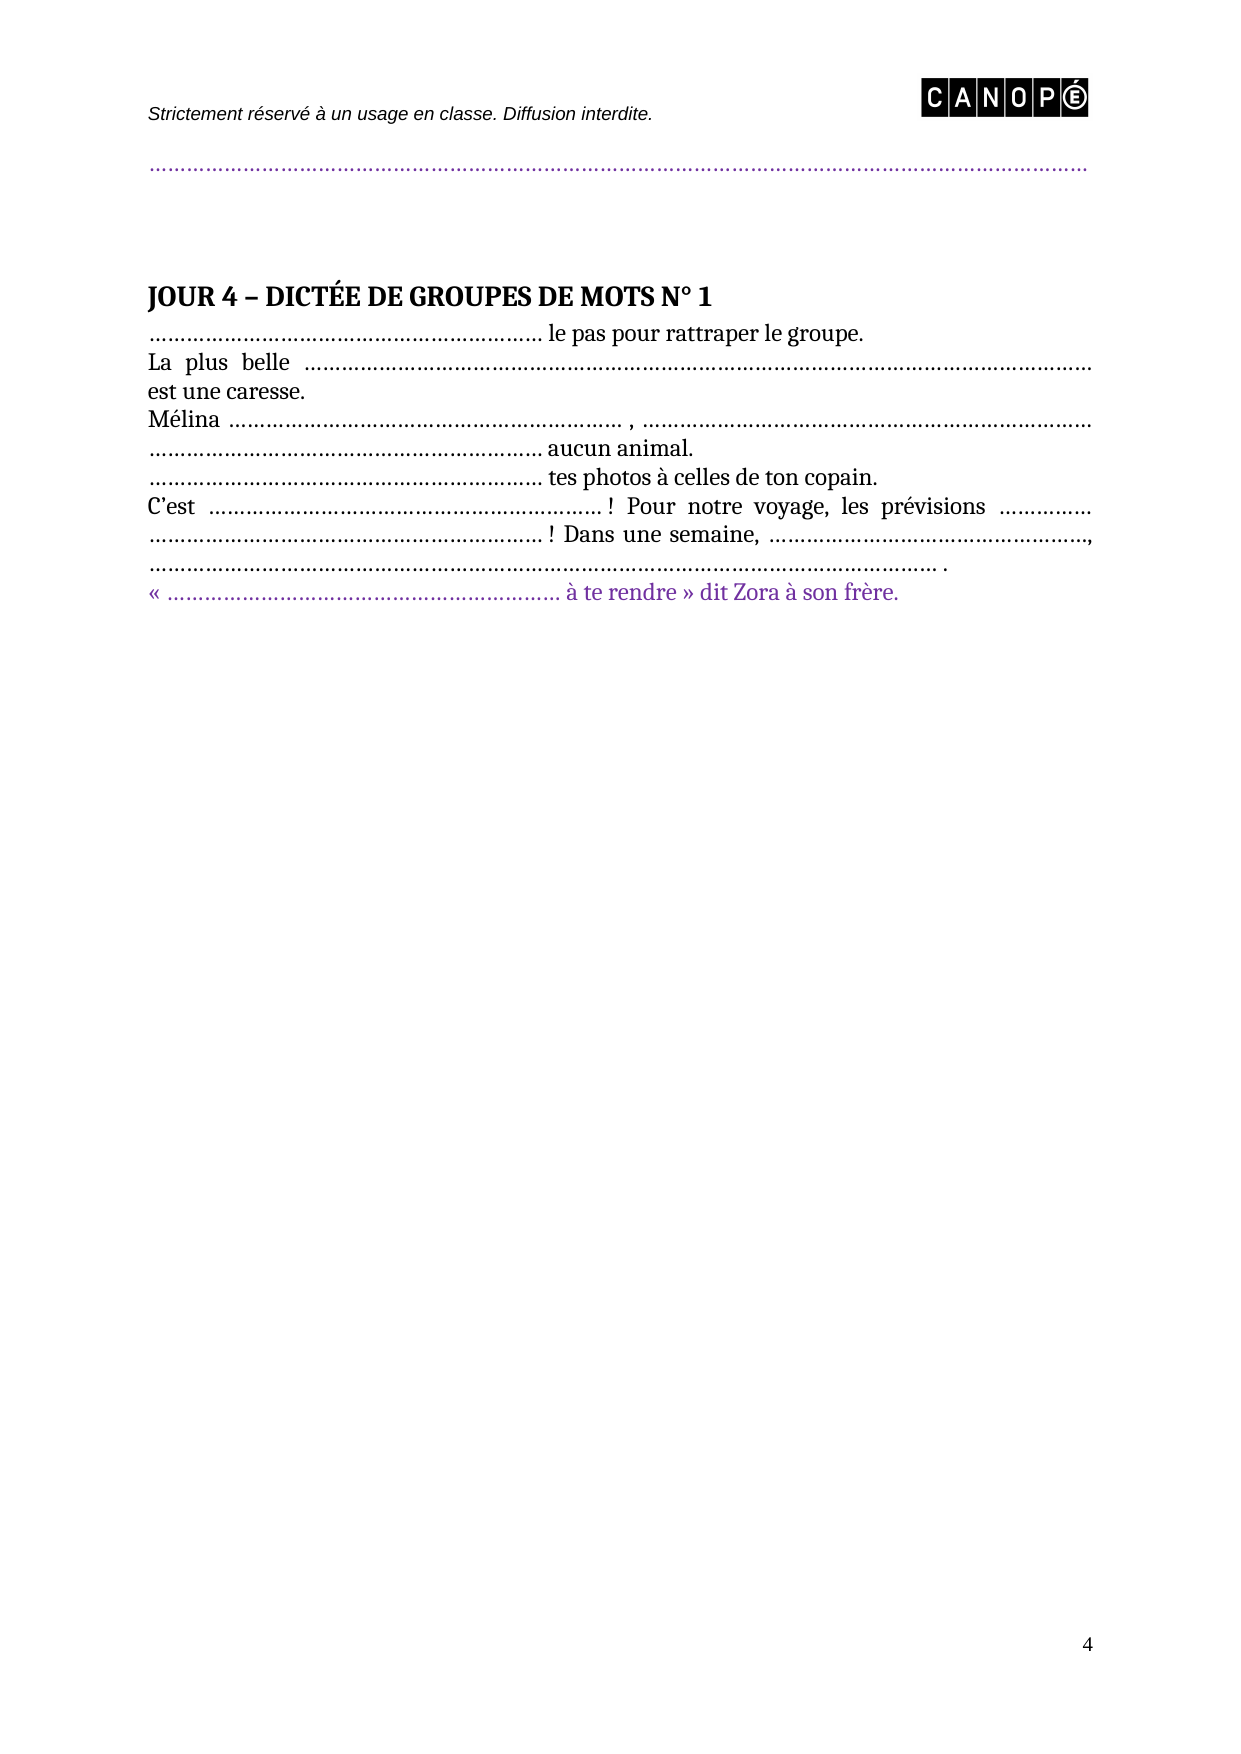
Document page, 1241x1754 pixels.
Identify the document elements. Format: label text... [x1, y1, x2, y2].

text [148, 148, 1092, 177]
text Mélina ……………………………………………………… , ……………………………………………………………… ……………………………………………………… aucun animal. [148, 405, 1092, 463]
picture [917, 73, 1093, 121]
text ……………………………………………………… tes photos à celles de ton copain. [148, 463, 1092, 492]
text C’est ……………………………………………………… ! Pour notre voyage, les prévisions …………… ……………………………………………………… ! Dans une semaine, ……………………………………………, ……………………………………………………………………………………………………………… . [148, 492, 1092, 578]
text ……………………………………………………… le pas pour rattraper le groupe. [148, 319, 1092, 348]
text La plus belle ……………………………………………………………………………………………………………… est une caresse. [148, 348, 1092, 405]
text JOUR 4 – DICTÉE DE GROUPES DE MOTS N° 1 [148, 281, 1092, 314]
text « ……………………………………………………… à te rendre » dit Zora à son frère. [148, 578, 1092, 607]
